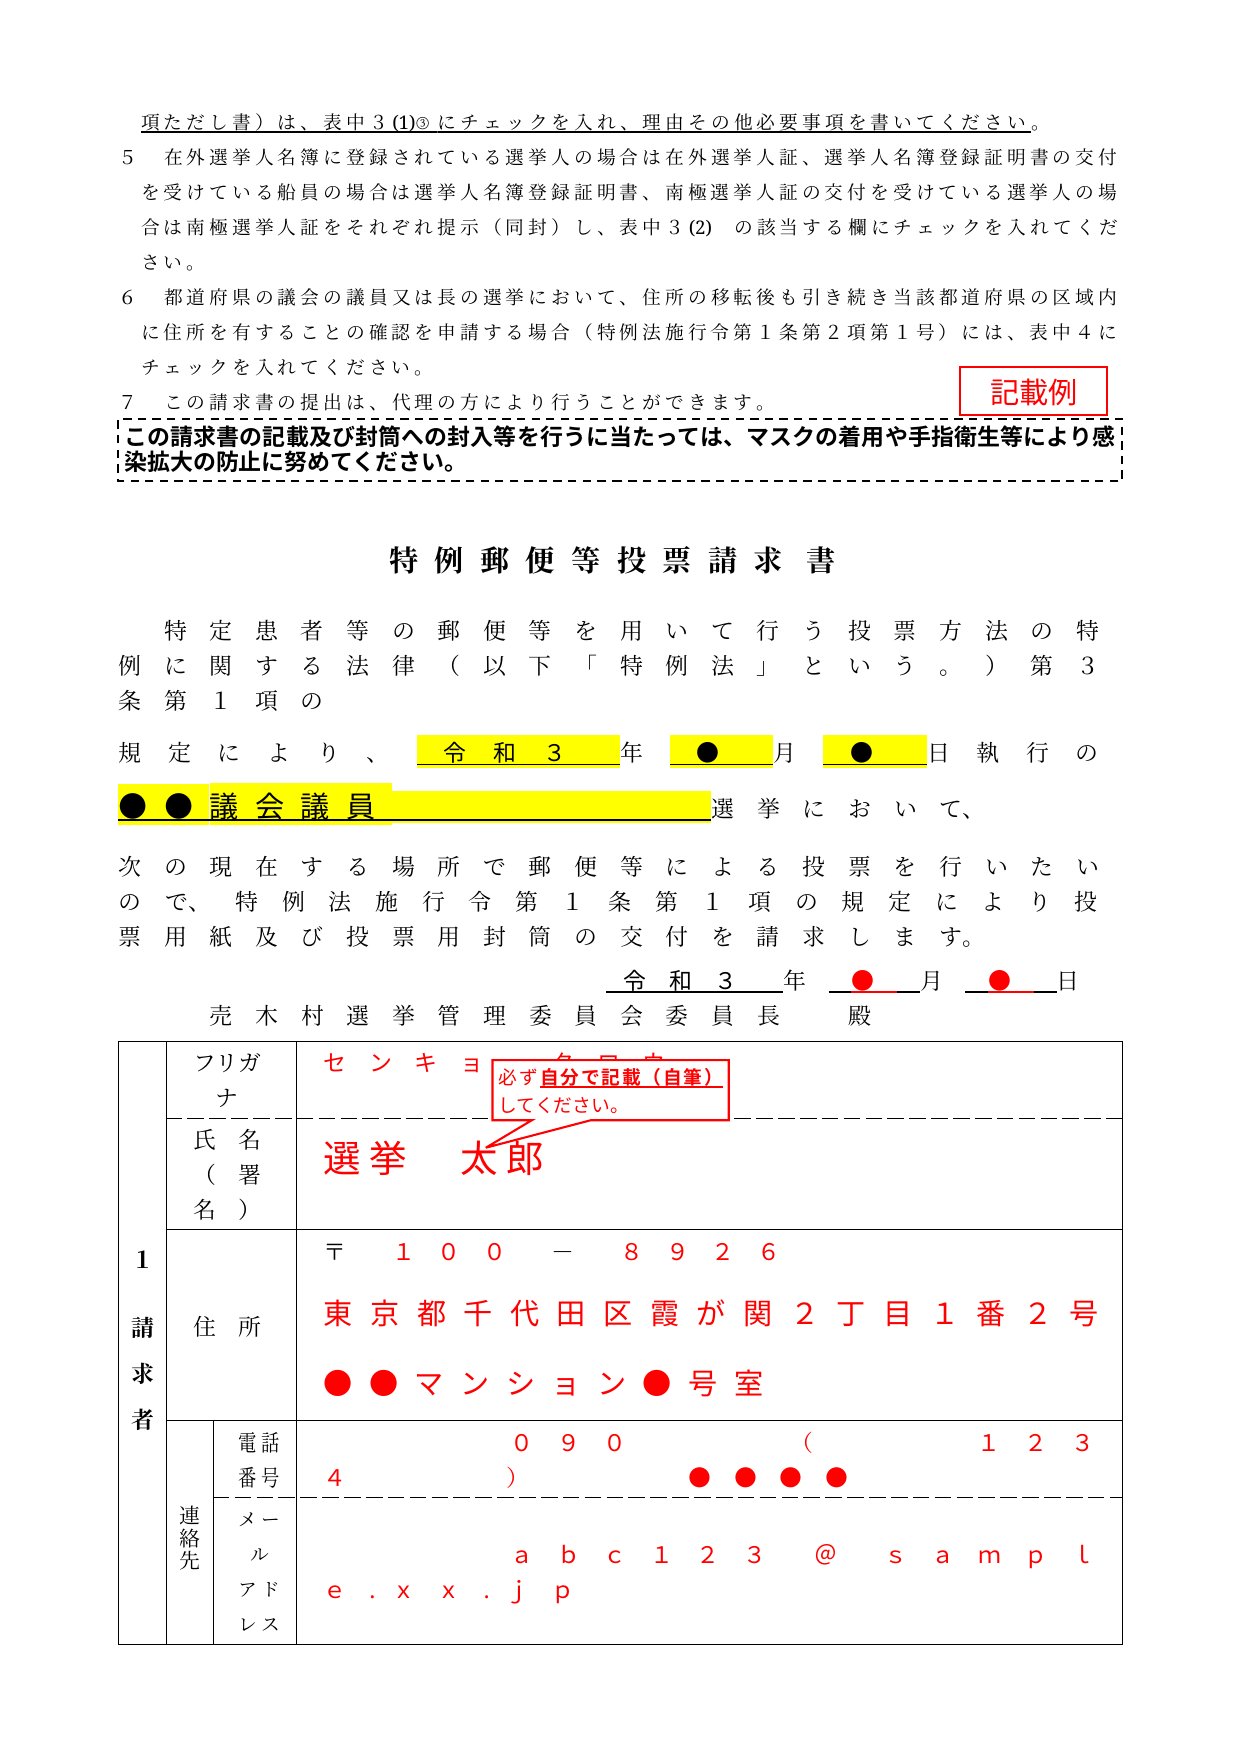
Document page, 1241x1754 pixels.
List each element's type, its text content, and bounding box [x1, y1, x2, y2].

text . 令和３ 年 ● 月 ● 日 [118, 962, 1102, 997]
text 次の現在する場所で郵便等による投票を行いたいので、特例法施行令第１条第１項の規定により投票用紙及び投票用封筒の交付を請求します。 [118, 848, 1122, 953]
text ５ 在外選挙人名簿に登録されている選挙人の場合は在外選挙人証、選挙人名簿登録証明書の交付を受けている船員の場合は選挙人名簿登録証明書、南極選挙人証の交付を受けている選挙人の場合は南極選挙人証をそれぞれ提示（同封）し、表中３(2)の該当する欄にチェックを入れてください。 [118, 139, 1122, 279]
table_header フリガナ [167, 1042, 296, 1117]
text 特例郵便等投票請求書 [118, 524, 1122, 594]
table_cell メール アドレス [214, 1497, 296, 1644]
table_cell 選挙 太郎 [297, 1118, 1122, 1229]
text 売木村選挙管理委員会委員長 殿 [118, 997, 1122, 1032]
table_cell 〒 １００ － ８９２６ 東京都千代田区霞が関２丁目１番２号 ●●マンション●号室 [297, 1230, 1122, 1420]
table_cell ａｂｃ１２３ ＠ ｓａｍｐｌｅ.ｘｘ.ｊｐ [297, 1497, 1122, 1644]
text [118, 104, 1122, 139]
table_cell 電話番号 [214, 1421, 296, 1497]
text 特定患者等の郵便等を用いて行う投票方法の特例に関する法律（以下「特例法」という。）第３条第１項の [118, 612, 1122, 717]
table_cell ０９０ （ １２３４ ） ●●●● [297, 1421, 1122, 1497]
text 規定により、 令和３ 年 ● 月 ● 日執行の ●●議会議員 選挙において、 [118, 734, 1122, 839]
table_cell 氏名 （署名） [167, 1118, 296, 1229]
table_cell 連絡先 [167, 1421, 213, 1644]
table_header １ 請求者 [119, 1042, 166, 1644]
table_cell 住所 [167, 1230, 296, 1420]
text ７ この請求書の提出は、代理の方により行うことができます。 [118, 384, 1122, 419]
table_header センキョ タロウ [297, 1042, 1122, 1117]
text ６ 都道府県の議会の議員又は長の選挙において、住所の移転後も引き続き当該都道府県の区域内に住所を有することの確認を申請する場合（特例法施行令第１条第２項第１号）には、表中４にチェックを入れてください。 [118, 279, 1122, 384]
